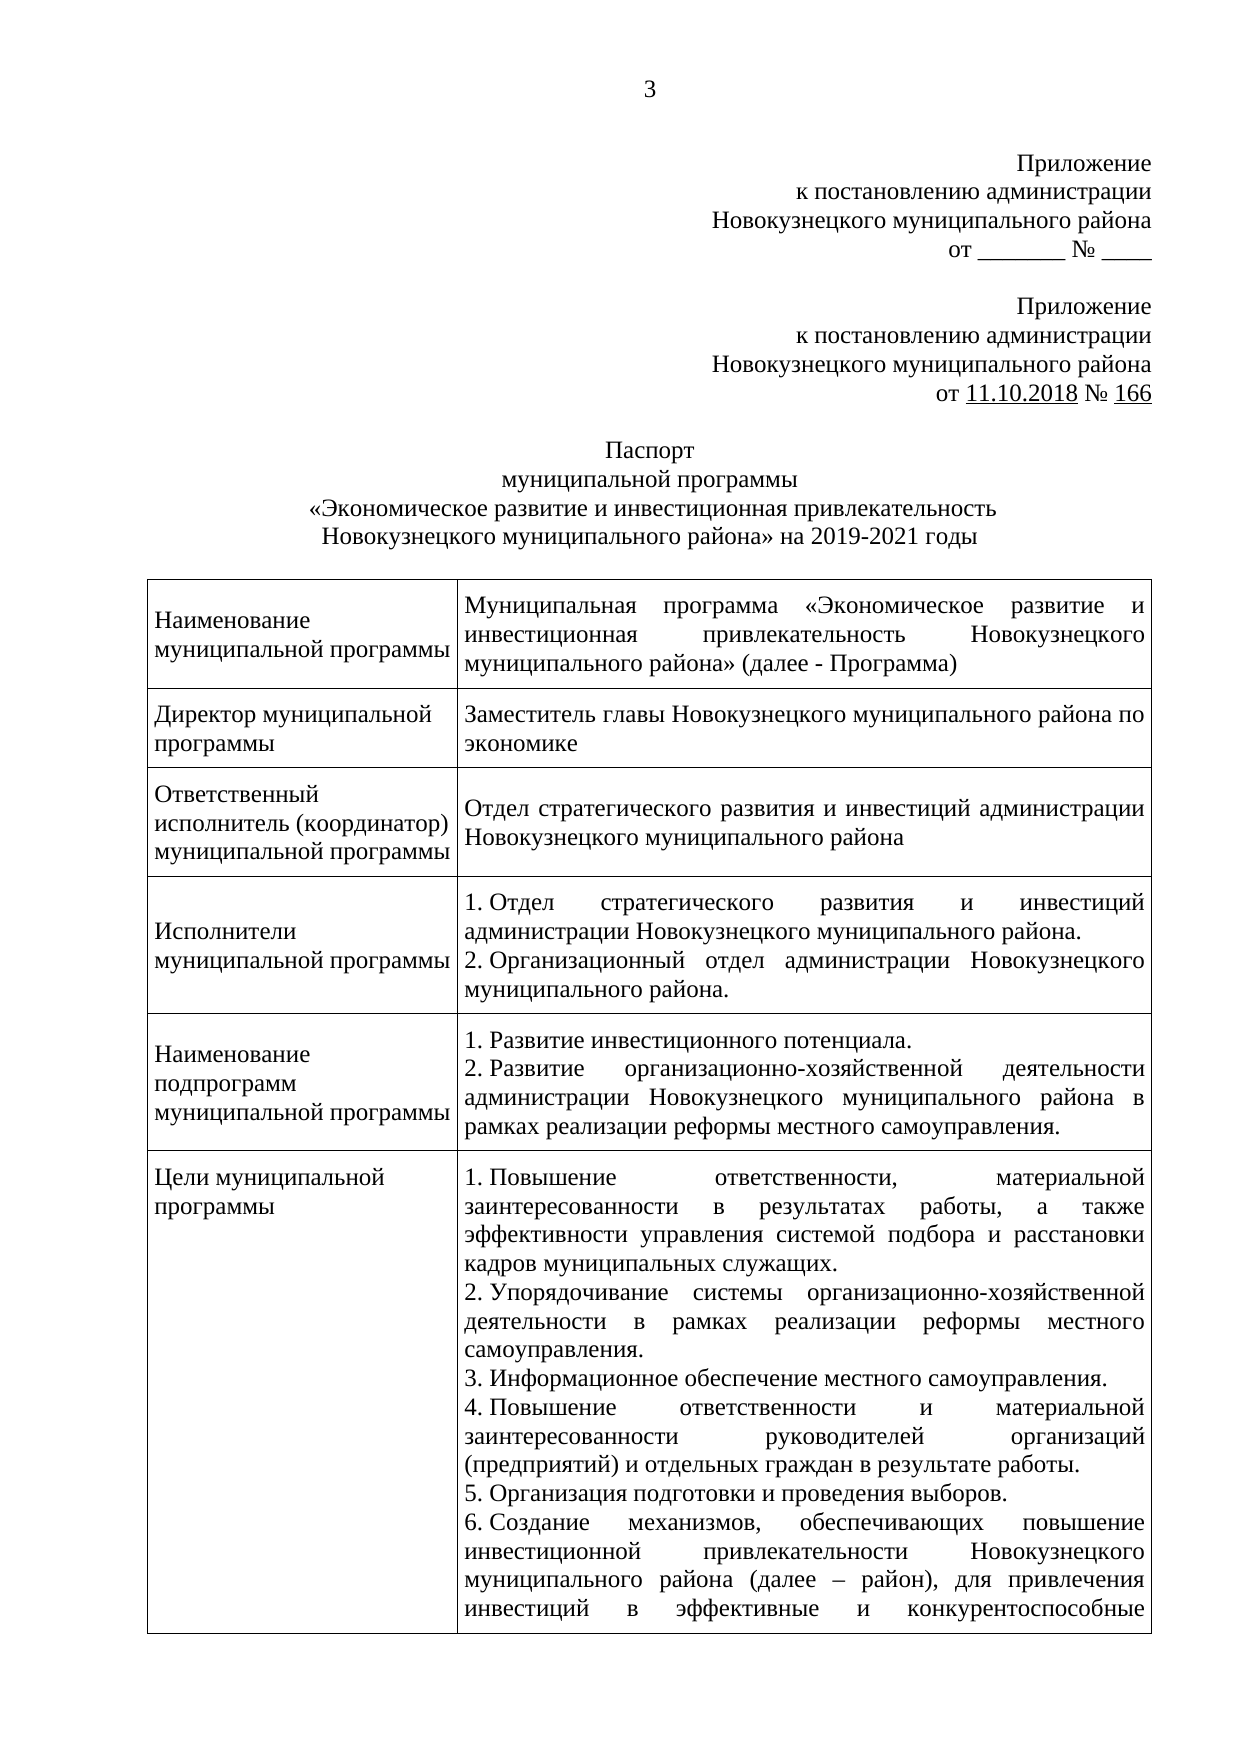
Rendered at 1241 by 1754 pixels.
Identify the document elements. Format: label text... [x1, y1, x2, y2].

text Паспорт [148, 435, 1152, 464]
table_cell Заместитель главы Новокузнецкого муниципального района по экономике [458, 689, 1151, 767]
text муниципальной программы [148, 464, 1152, 493]
table_header Муниципальная программа «Экономическое развитие и инвестиционная привлекательность Новокузнецкого муниципального района» (далее - Программа) [458, 580, 1151, 687]
text Приложение [148, 291, 1152, 320]
text Новокузнецкого муниципального района» на 2019-2021 годы [148, 521, 1152, 550]
text «Экономическое развитие и инвестиционная привлекательность [148, 493, 1152, 521]
table_cell Ответственный исполнитель (координатор) муниципальной программы [148, 768, 457, 876]
text Новокузнецкого муниципального района [148, 205, 1152, 234]
table_cell 1. Отдел стратегического развития и инвестиций администрации Новокузнецкого муниципального района. 2. Организационный отдел администрации Новокузнецкого муниципального района. [458, 877, 1151, 1013]
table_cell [458, 1151, 1151, 1633]
table_cell Отдел стратегического развития и инвестиций администрации Новокузнецкого муниципального района [458, 768, 1151, 876]
table_cell Директор муниципальной программы [148, 689, 457, 767]
table_cell Исполнители муниципальной программы [148, 877, 457, 1013]
table_header Наименование муниципальной программы [148, 580, 457, 687]
text к постановлению администрации [148, 176, 1152, 205]
text от 11.10.2018 № 166 [148, 378, 1152, 406]
table_cell Наименование подпрограмм муниципальной программы [148, 1014, 457, 1150]
table_cell 1. Развитие инвестиционного потенциала. 2. Развитие организационно-хозяйственной деятельности администрации Новокузнецкого муниципального района в рамках реализации реформы местного самоуправления. [458, 1014, 1151, 1150]
text Новокузнецкого муниципального района [148, 349, 1152, 378]
text Приложение [148, 148, 1152, 176]
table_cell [148, 1151, 457, 1633]
text от _______ № ____ [148, 234, 1152, 263]
text к постановлению администрации [148, 320, 1152, 349]
